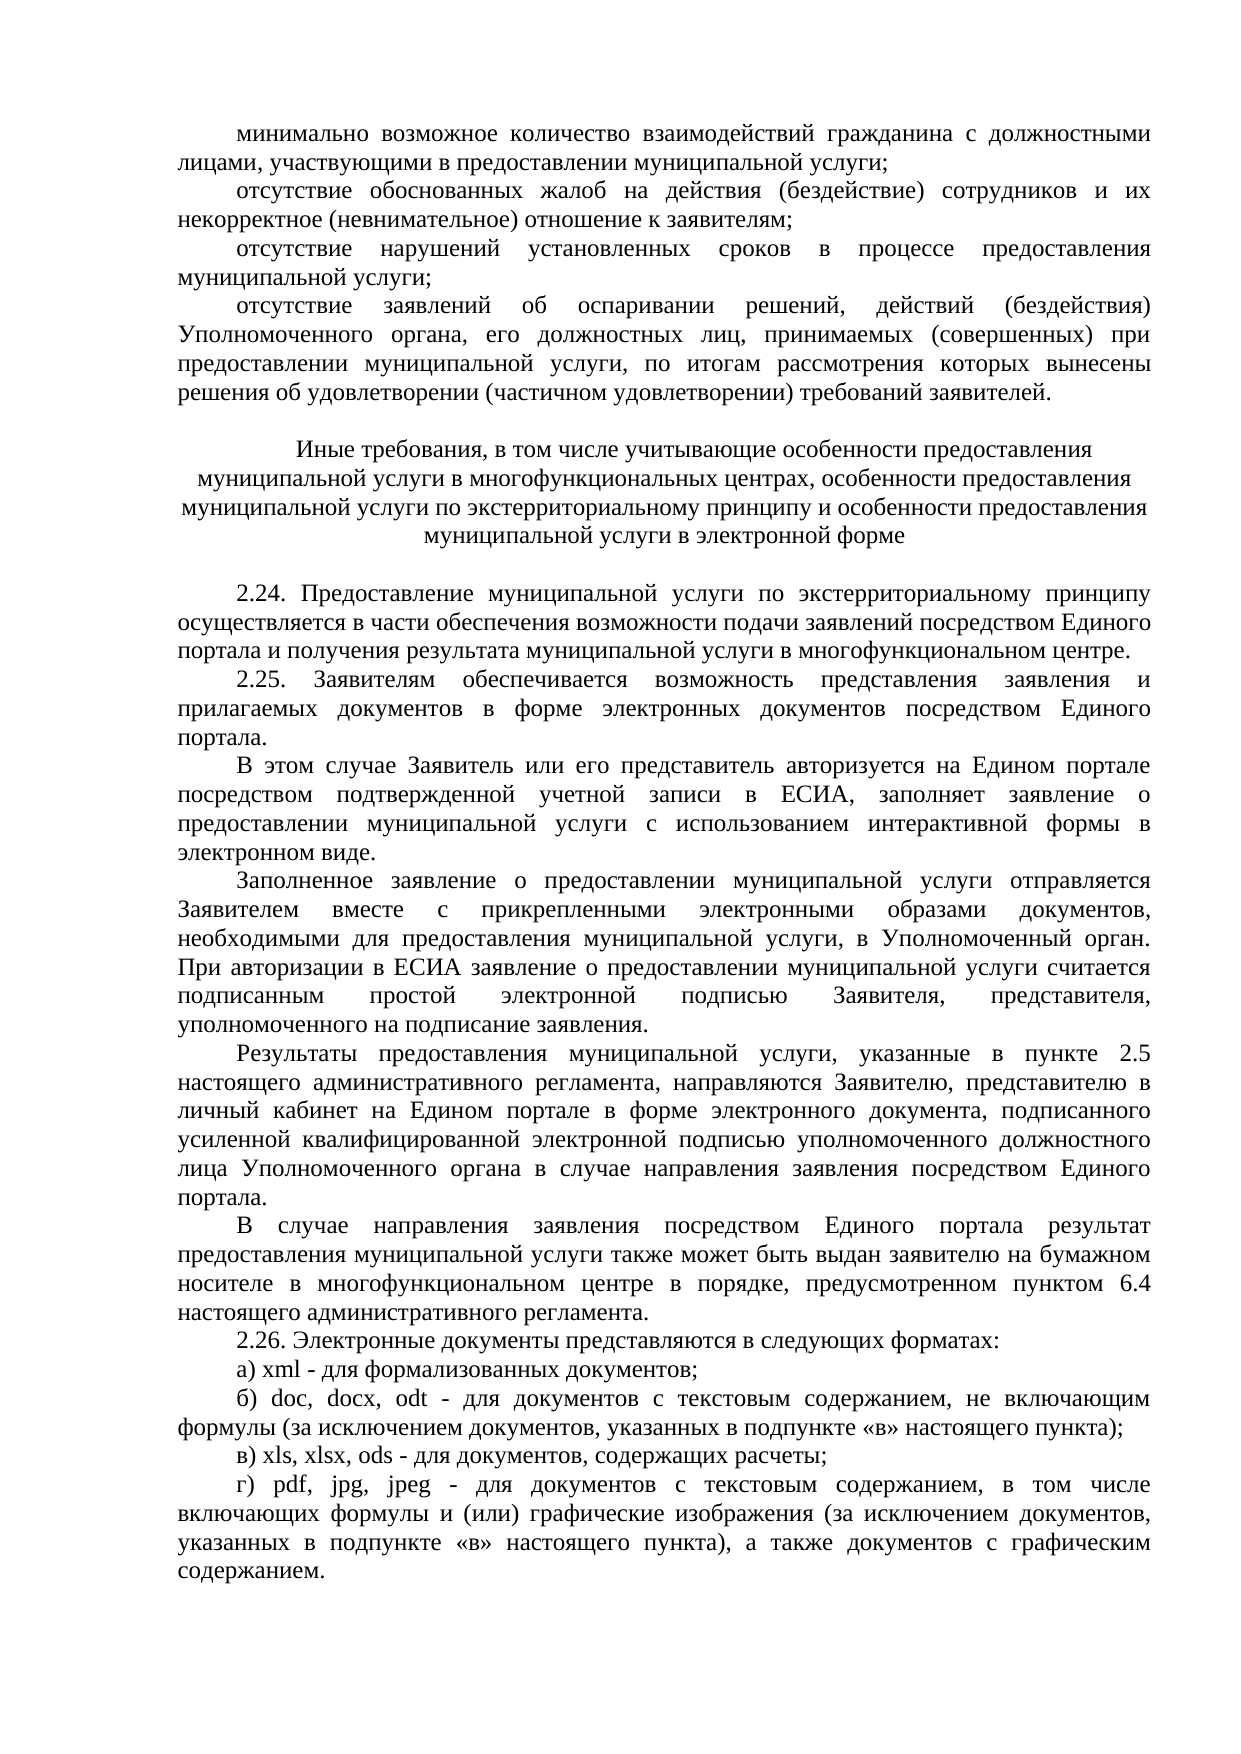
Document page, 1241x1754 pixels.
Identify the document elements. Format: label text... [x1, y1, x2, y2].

text Иные требования, в том числе учитывающие особенности предоставления муниципальной услуги в многофункциональных центрах, особенности предоставления муниципальной услуги по экстерриториальному принципу и особенности предоставления муниципальной услуги в электронной форме [177, 434, 1152, 549]
text в) xls, xlsx, ods - для документов, содержащих расчеты; [177, 1441, 1152, 1469]
text а) xml - для формализованных документов; [177, 1354, 1152, 1383]
text отсутствие обоснованных жалоб на действия (бездействие) сотрудников и их некорректное (невнимательное) отношение к заявителям; [177, 176, 1152, 233]
text 2.25. Заявителям обеспечивается возможность представления заявления и прилагаемых документов в форме электронных документов посредством Единого портала. [177, 664, 1152, 751]
text В этом случае Заявитель или его представитель авторизуется на Едином портале посредством подтвержденной учетной записи в ЕСИА, заполняет заявление о предоставлении муниципальной услуги с использованием интерактивной формы в электронном виде. [177, 751, 1152, 866]
text 2.26. Электронные документы представляются в следующих форматах: [177, 1326, 1152, 1354]
text отсутствие нарушений установленных сроков в процессе предоставления муниципальной услуги; [177, 233, 1152, 291]
text г) pdf, jpg, jpeg - для документов с текстовым содержанием, в том числе включающих формулы и (или) графические изображения (за исключением документов, указанных в подпункте «в» настоящего пункта), а также документов с графическим содержанием. [177, 1469, 1152, 1584]
text б) doc, docx, odt - для документов с текстовым содержанием, не включающим формулы (за исключением документов, указанных в подпункте «в» настоящего пункта); [177, 1383, 1152, 1441]
text Результаты предоставления муниципальной услуги, указанные в пункте 2.5 настоящего административного регламента, направляются Заявителю, представителю в личный кабинет на Едином портале в форме электронного документа, подписанного усиленной квалифицированной электронной подписью уполномоченного должностного лица Уполномоченного органа в случае направления заявления посредством Единого портала. [177, 1038, 1152, 1211]
text В случае направления заявления посредством Единого портала результат предоставления муниципальной услуги также может быть выдан заявителю на бумажном носителе в многофункциональном центре в порядке, предусмотренном пунктом 6.4 настоящего административного регламента. [177, 1211, 1152, 1326]
text 2.24. Предоставление муниципальной услуги по экстерриториальному принципу осуществляется в части обеспечения возможности подачи заявлений посредством Единого портала и получения результата муниципальной услуги в многофункциональном центре. [177, 578, 1152, 664]
text Заполненное заявление о предоставлении муниципальной услуги отправляется Заявителем вместе с прикрепленными электронными образами документов, необходимыми для предоставления муниципальной услуги, в Уполномоченный орган. При авторизации в ЕСИА заявление о предоставлении муниципальной услуги считается подписанным простой электронной подписью Заявителя, представителя, уполномоченного на подписание заявления. [177, 866, 1152, 1038]
text отсутствие заявлений об оспаривании решений, действий (бездействия) Уполномоченного органа, его должностных лиц, принимаемых (совершенных) при предоставлении муниципальной услуги, по итогам рассмотрения которых вынесены решения об удовлетворении (частичном удовлетворении) требований заявителей. [177, 291, 1152, 406]
text минимально возможное количество взаимодействий гражданина с должностными лицами, участвующими в предоставлении муниципальной услуги; [177, 118, 1152, 176]
